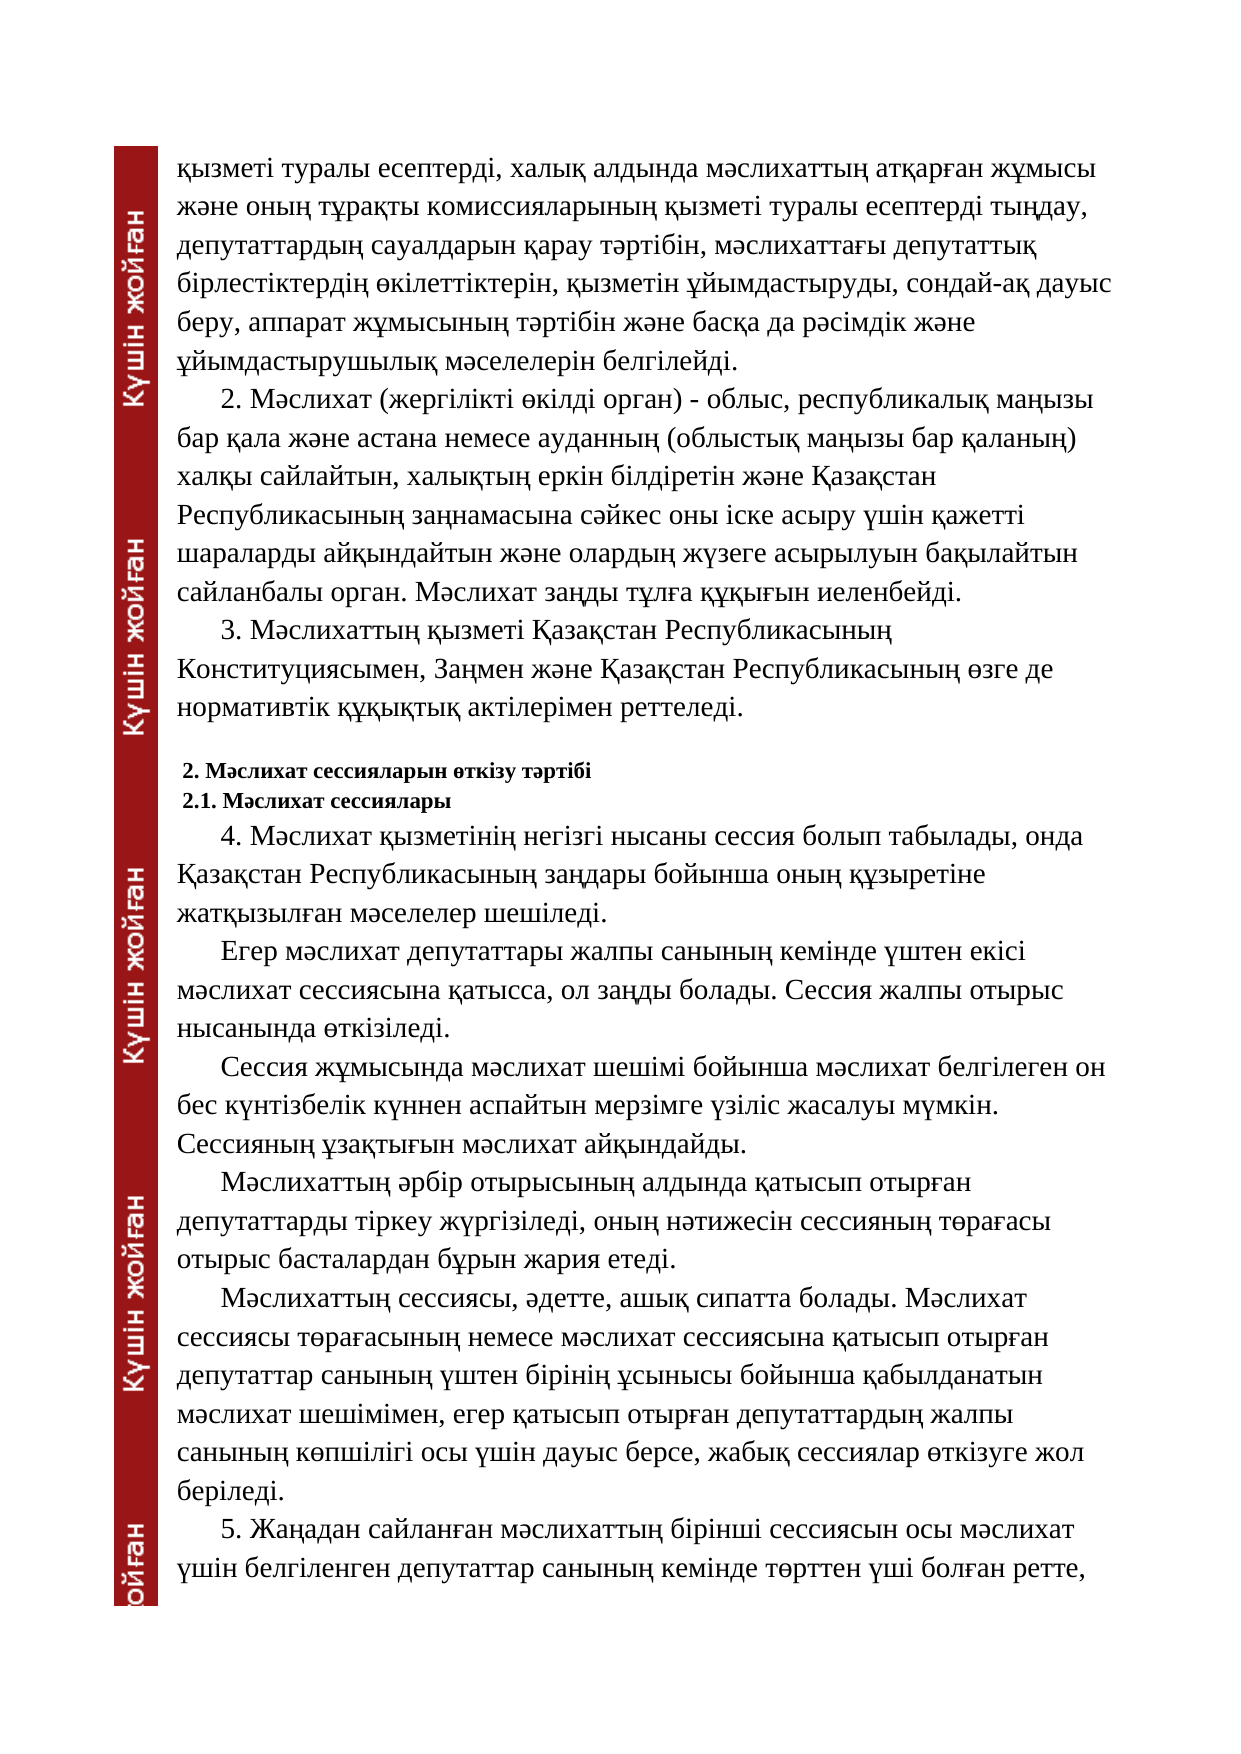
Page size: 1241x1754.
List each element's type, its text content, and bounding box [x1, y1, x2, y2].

picture [114, 146, 158, 150]
picture [114, 783, 158, 787]
text 2. Мәслихат сессияларын өткізу тәртібі [112, 757, 1128, 783]
picture [114, 814, 158, 818]
picture [114, 1583, 158, 1606]
picture [114, 753, 158, 757]
text 2.1. Мәслихат сессиялары [112, 787, 1128, 814]
